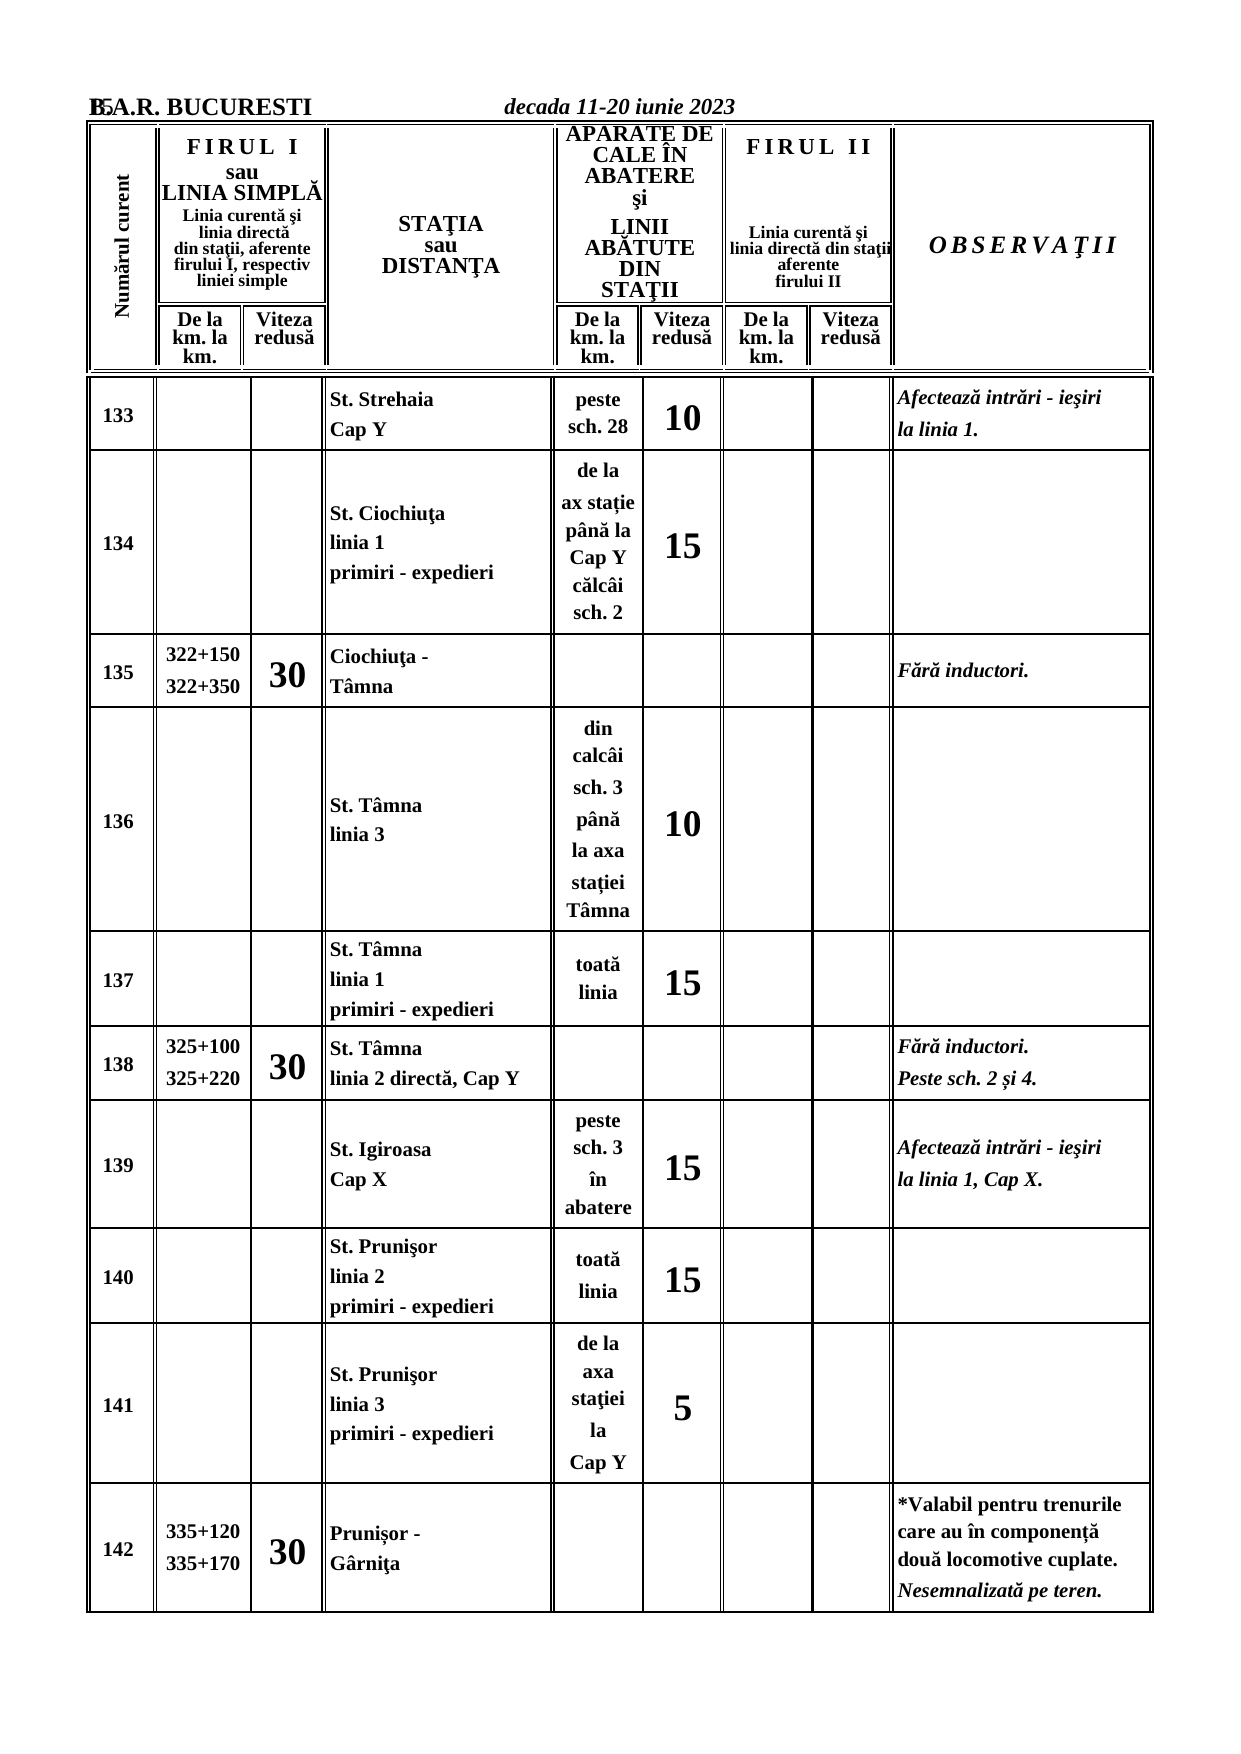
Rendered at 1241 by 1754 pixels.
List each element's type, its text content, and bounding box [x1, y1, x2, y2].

table_cell 10 [644, 378, 720, 449]
table_cell toată linia [555, 932, 642, 1025]
table_cell [724, 1484, 811, 1611]
table_cell St. Strehaia Cap Y [326, 378, 550, 449]
table_cell [724, 708, 811, 930]
table_cell St. Prunişor linia 2 primiri - expedieri [326, 1229, 550, 1322]
table_cell St. Ciochiuţa linia 1 primiri - expedieri [326, 451, 550, 633]
table_cell [91, 708, 153, 930]
table_cell 322+150 322+350 [157, 635, 250, 706]
table_cell [894, 1229, 1149, 1322]
table_cell [724, 451, 811, 633]
table_cell [644, 635, 720, 706]
table_cell [814, 1229, 889, 1322]
table_cell 15 [644, 451, 720, 633]
table_cell [157, 708, 250, 930]
table_cell [814, 932, 889, 1025]
table_cell [814, 1324, 889, 1482]
table_cell peste sch. 28 [555, 378, 642, 449]
table_cell [814, 635, 889, 706]
table_cell [644, 1484, 720, 1611]
table_cell Afectează intrări - ieşiri la linia 1. [894, 378, 1149, 449]
table_cell St. Tâmna linia 1 primiri - expedieri [326, 932, 550, 1025]
table_cell [814, 708, 889, 930]
table_cell 325+100 325+220 [157, 1027, 250, 1098]
table_cell 30 [252, 1484, 321, 1611]
table_cell [555, 1027, 642, 1098]
table_cell [157, 932, 250, 1025]
table_cell [252, 451, 321, 633]
table_cell [894, 708, 1149, 930]
table_cell Prunișor - Gârniţa [326, 1484, 550, 1611]
table_cell Ciochiuţa - Tâmna [326, 635, 550, 706]
table_cell toată linia [555, 1229, 642, 1322]
table_cell [91, 1027, 153, 1098]
table_cell [724, 932, 811, 1025]
table_cell [724, 1324, 811, 1482]
table_cell [814, 1101, 889, 1227]
table_cell Fără inductori. [894, 635, 1149, 706]
table_cell [814, 451, 889, 633]
table_cell [814, 1027, 889, 1098]
table_cell St. Tâmna linia 2 directă, Cap Y [326, 1027, 550, 1098]
table_cell [894, 451, 1149, 633]
table_cell [91, 378, 153, 449]
table_cell [157, 1324, 250, 1482]
table_cell [157, 1229, 250, 1322]
table_cell 30 [252, 635, 321, 706]
table_cell [555, 635, 642, 706]
table_cell 335+120 335+170 [157, 1484, 250, 1611]
table_cell St. Tâmna linia 3 [326, 708, 550, 930]
table_cell [724, 1229, 811, 1322]
table_cell [252, 378, 321, 449]
table_cell [157, 1101, 250, 1227]
table_cell Fără inductori. Peste sch. 2 și 4. [894, 1027, 1149, 1098]
table_cell [894, 932, 1149, 1025]
table_cell de la ax stație până la Cap Y călcâi sch. 2 [555, 451, 642, 633]
table_cell [724, 378, 811, 449]
table_cell [724, 635, 811, 706]
table_cell [252, 1101, 321, 1227]
table_cell [252, 1324, 321, 1482]
table_cell [252, 708, 321, 930]
table_cell 15 [644, 932, 720, 1025]
table_cell 30 [252, 1027, 321, 1098]
table_cell [91, 932, 153, 1025]
table_cell [91, 1324, 153, 1482]
table_cell [555, 1484, 642, 1611]
table_cell [894, 1324, 1149, 1482]
table_cell [91, 1229, 153, 1322]
table_cell 10 [644, 708, 720, 930]
table_cell [91, 451, 153, 633]
table_cell [644, 1027, 720, 1098]
table_cell [91, 1101, 153, 1227]
table_cell 15 [644, 1229, 720, 1322]
table_cell St. Prunişor linia 3 primiri - expedieri [326, 1324, 550, 1482]
table_cell 5 [644, 1324, 720, 1482]
table_cell [252, 1229, 321, 1322]
table_cell [157, 451, 250, 633]
table_cell [724, 1027, 811, 1098]
table_cell din calcâi sch. 3 până la axa stației Tâmna [555, 708, 642, 930]
table_cell [724, 1101, 811, 1227]
table_cell St. Igiroasa Cap X [326, 1101, 550, 1227]
table_cell *Valabil pentru trenurile care au în componență două locomotive cuplate. Nesemnalizată pe teren. [894, 1484, 1149, 1611]
table_cell [252, 932, 321, 1025]
table_cell [91, 1484, 153, 1611]
table_cell [814, 1484, 889, 1611]
table_cell 15 [644, 1101, 720, 1227]
table_cell de la axa staţiei la Cap Y [555, 1324, 642, 1482]
table_cell [91, 635, 153, 706]
table_cell peste sch. 3 în abatere [555, 1101, 642, 1227]
table_cell Afectează intrări - ieşiri la linia 1, Cap X. [894, 1101, 1149, 1227]
table_cell [157, 378, 250, 449]
table_cell [814, 378, 889, 449]
